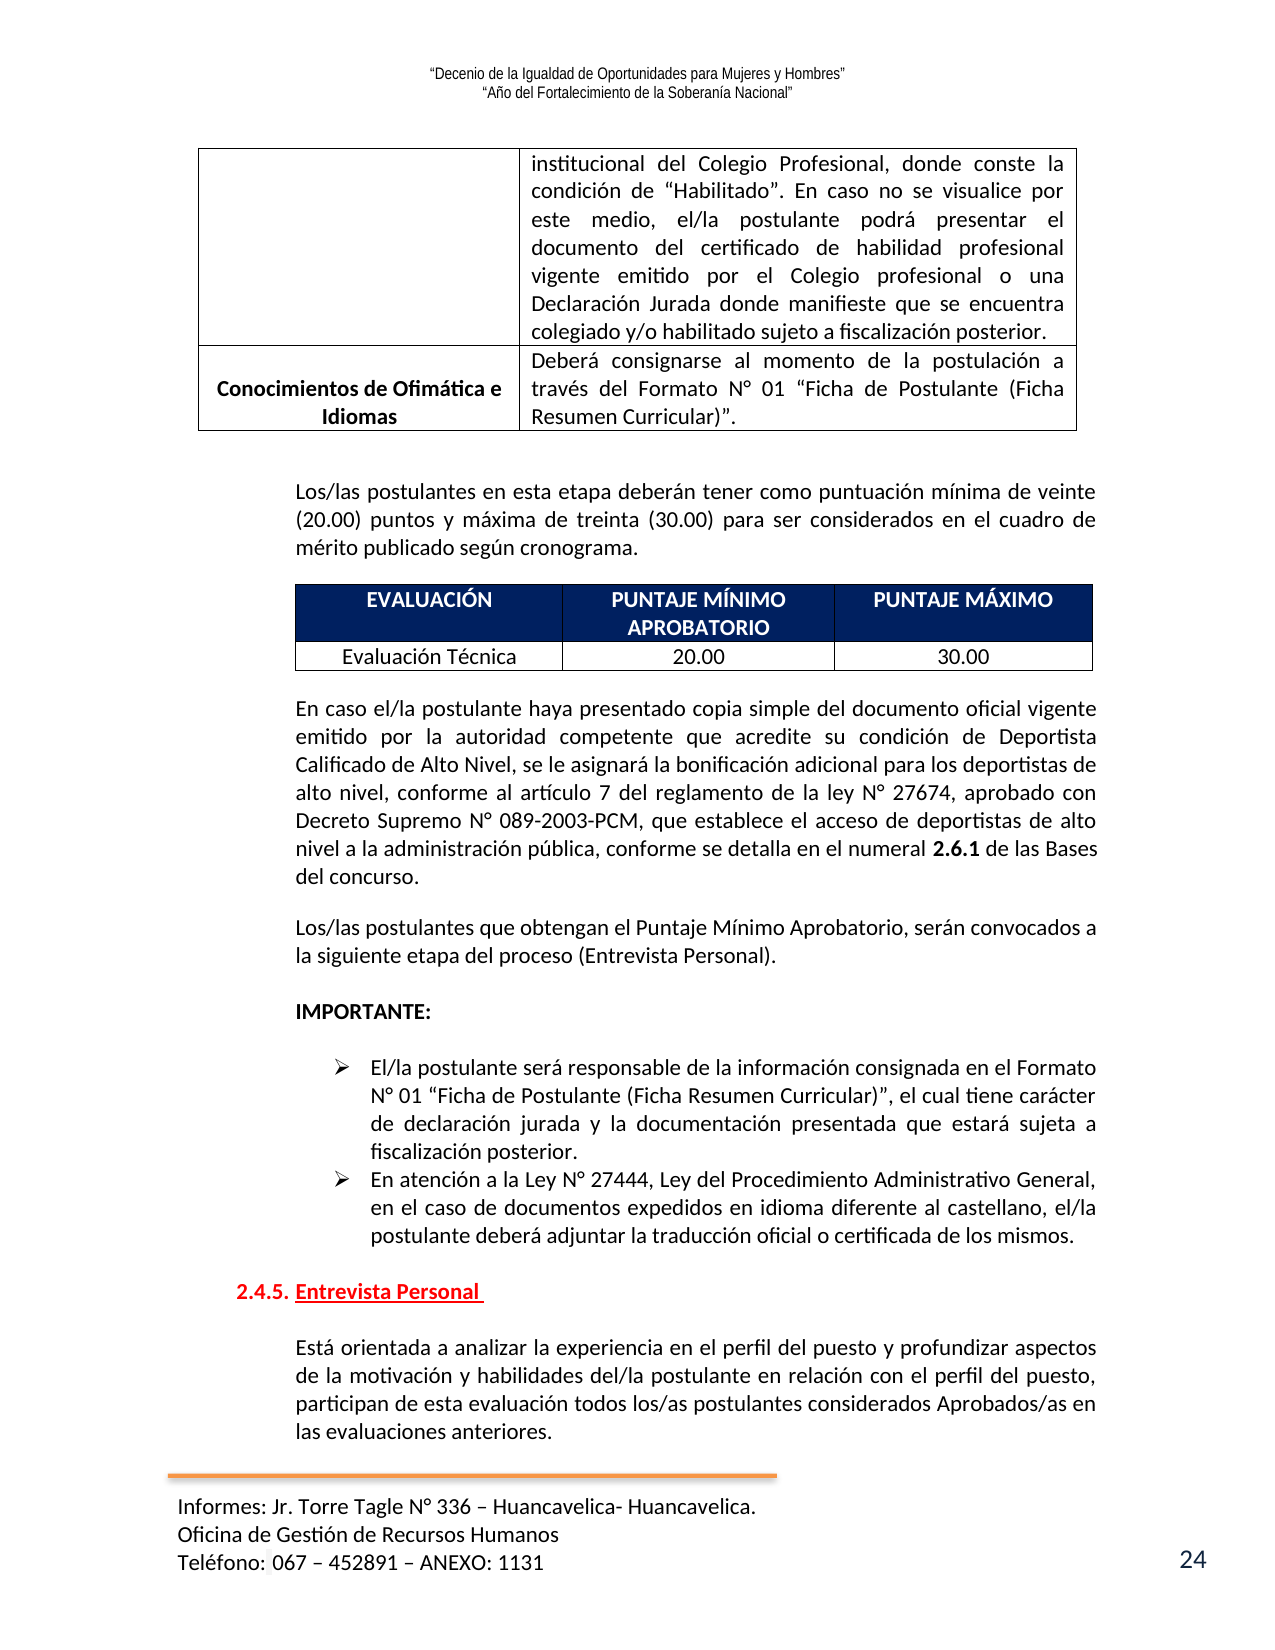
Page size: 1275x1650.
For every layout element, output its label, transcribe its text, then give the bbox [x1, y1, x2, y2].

list Entrevista Personal [236, 1277, 1098, 1305]
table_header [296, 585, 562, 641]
list El/la postulante será responsable de la información consignada en el Formato N° 01 “Ficha de Postulante (Ficha Resumen Curricular)”, el cual tiene carácter de declaración jurada y la documentación presentada que estará sujeta a fiscalización posterior. [333, 1053, 1098, 1165]
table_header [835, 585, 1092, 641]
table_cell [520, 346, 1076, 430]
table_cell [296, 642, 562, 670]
list Los/las postulantes que obtengan el Puntaje Mínimo Aprobatorio, serán convocados a la siguiente etapa del proceso (Entrevista Personal). [295, 913, 1098, 969]
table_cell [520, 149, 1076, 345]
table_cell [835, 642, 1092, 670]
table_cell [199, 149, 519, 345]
list En atención a la Ley N° 27444, Ley del Procedimiento Administrativo General, en el caso de documentos expedidos en idioma diferente al castellano, el/la postulante deberá adjuntar la traducción oficial o certificada de los mismos. [333, 1165, 1098, 1249]
list Está orientada a analizar la experiencia en el perfil del puesto y profundizar aspectos de la motivación y habilidades del/la postulante en relación con el perfil del puesto, participan de esta evaluación todos los/as postulantes considerados Aprobados/as en las evaluaciones anteriores. [295, 1333, 1098, 1445]
list IMPORTANTE: [295, 997, 1098, 1025]
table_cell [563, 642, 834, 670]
list En caso el/la postulante haya presentado copia simple del documento oficial vigente emitido por la autoridad competente que acredite su condición de Deportista Calificado de Alto Nivel, se le asignará la bonificación adicional para los deportistas de alto nivel, conforme al artículo 7 del reglamento de la ley N° 27674, aprobado con Decreto Supremo N° 089-2003-PCM, que establece el acceso de deportistas de alto nivel a la administración pública, conforme se detalla en el numeral 2.6.1 de las Bases del concurso. [295, 694, 1098, 890]
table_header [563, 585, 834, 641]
list Los/las postulantes en esta etapa deberán tener como puntuación mínima de veinte (20.00) puntos y máxima de treinta (30.00) para ser considerados en el cuadro de mérito publicado según cronograma. [295, 477, 1098, 561]
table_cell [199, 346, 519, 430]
